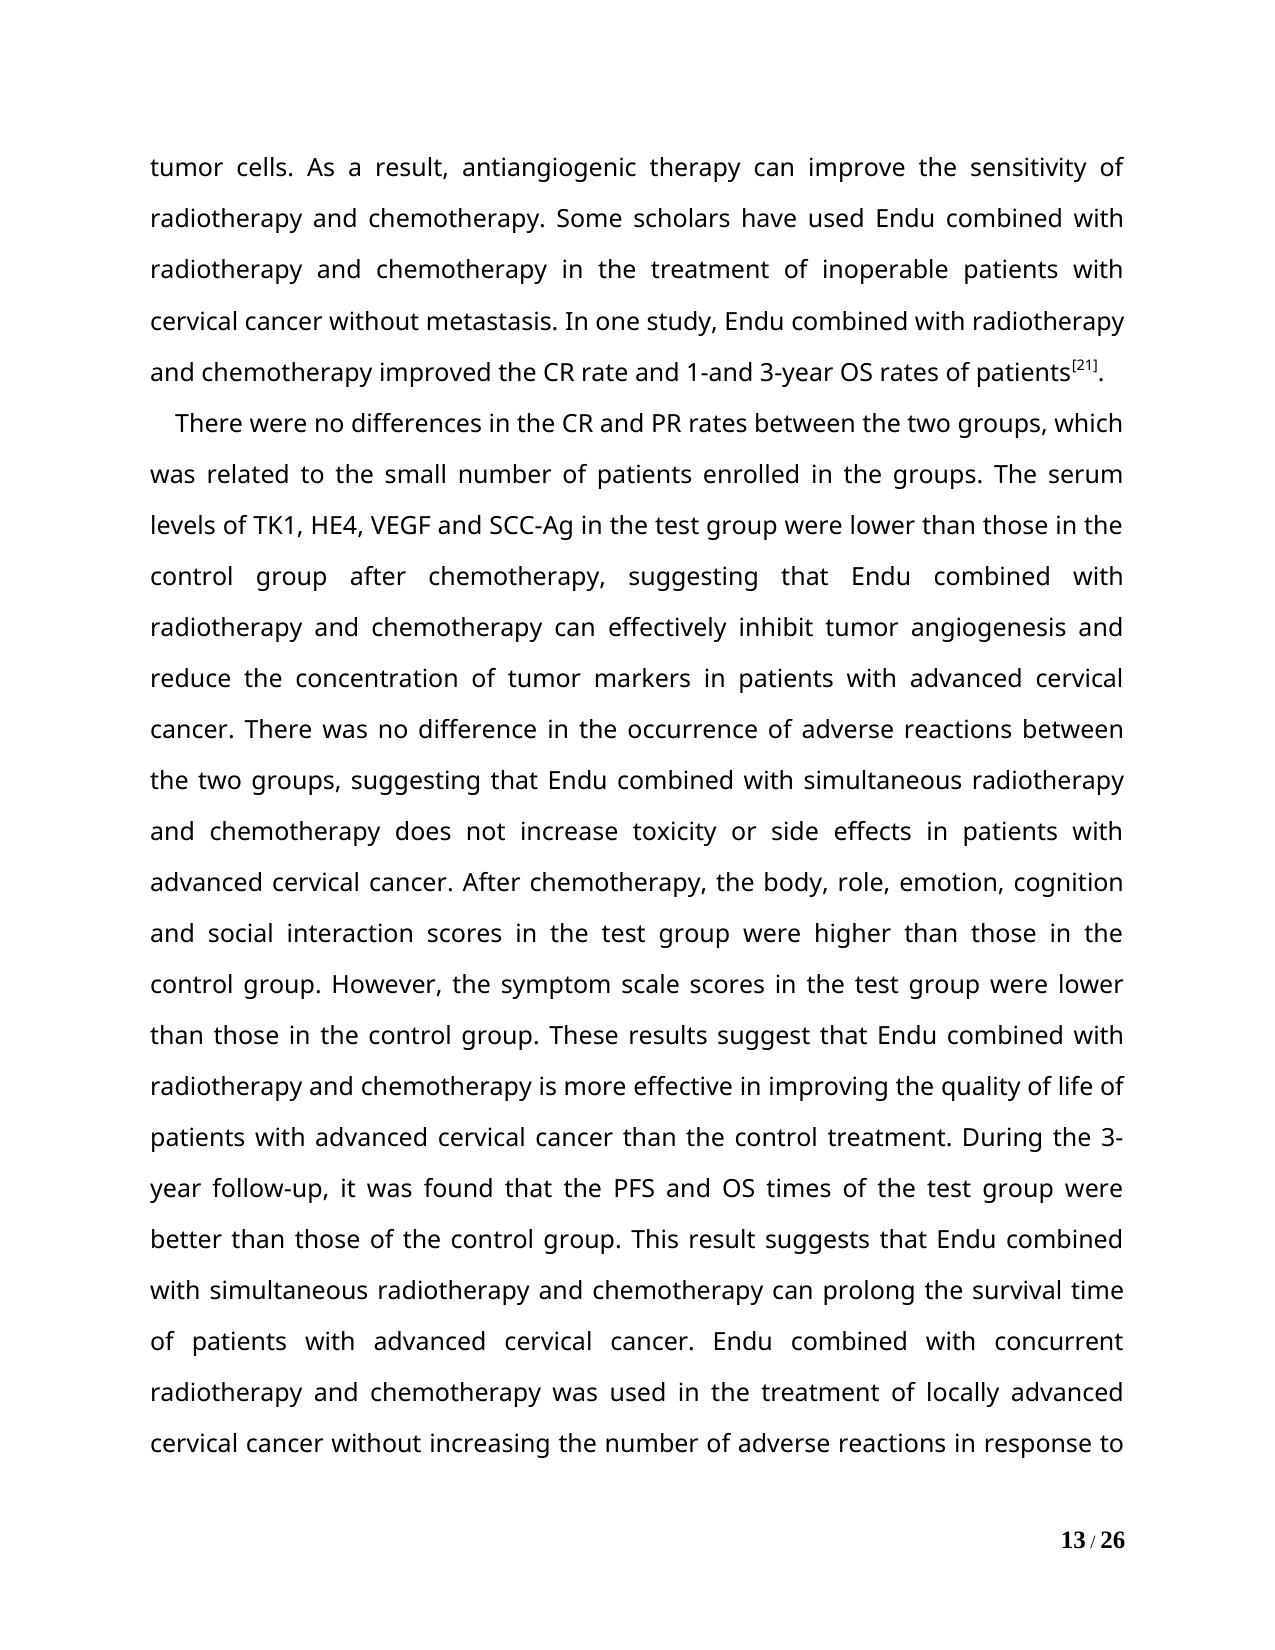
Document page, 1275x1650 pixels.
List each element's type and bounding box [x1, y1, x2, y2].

text [150, 150, 1125, 388]
text [150, 405, 1125, 1460]
